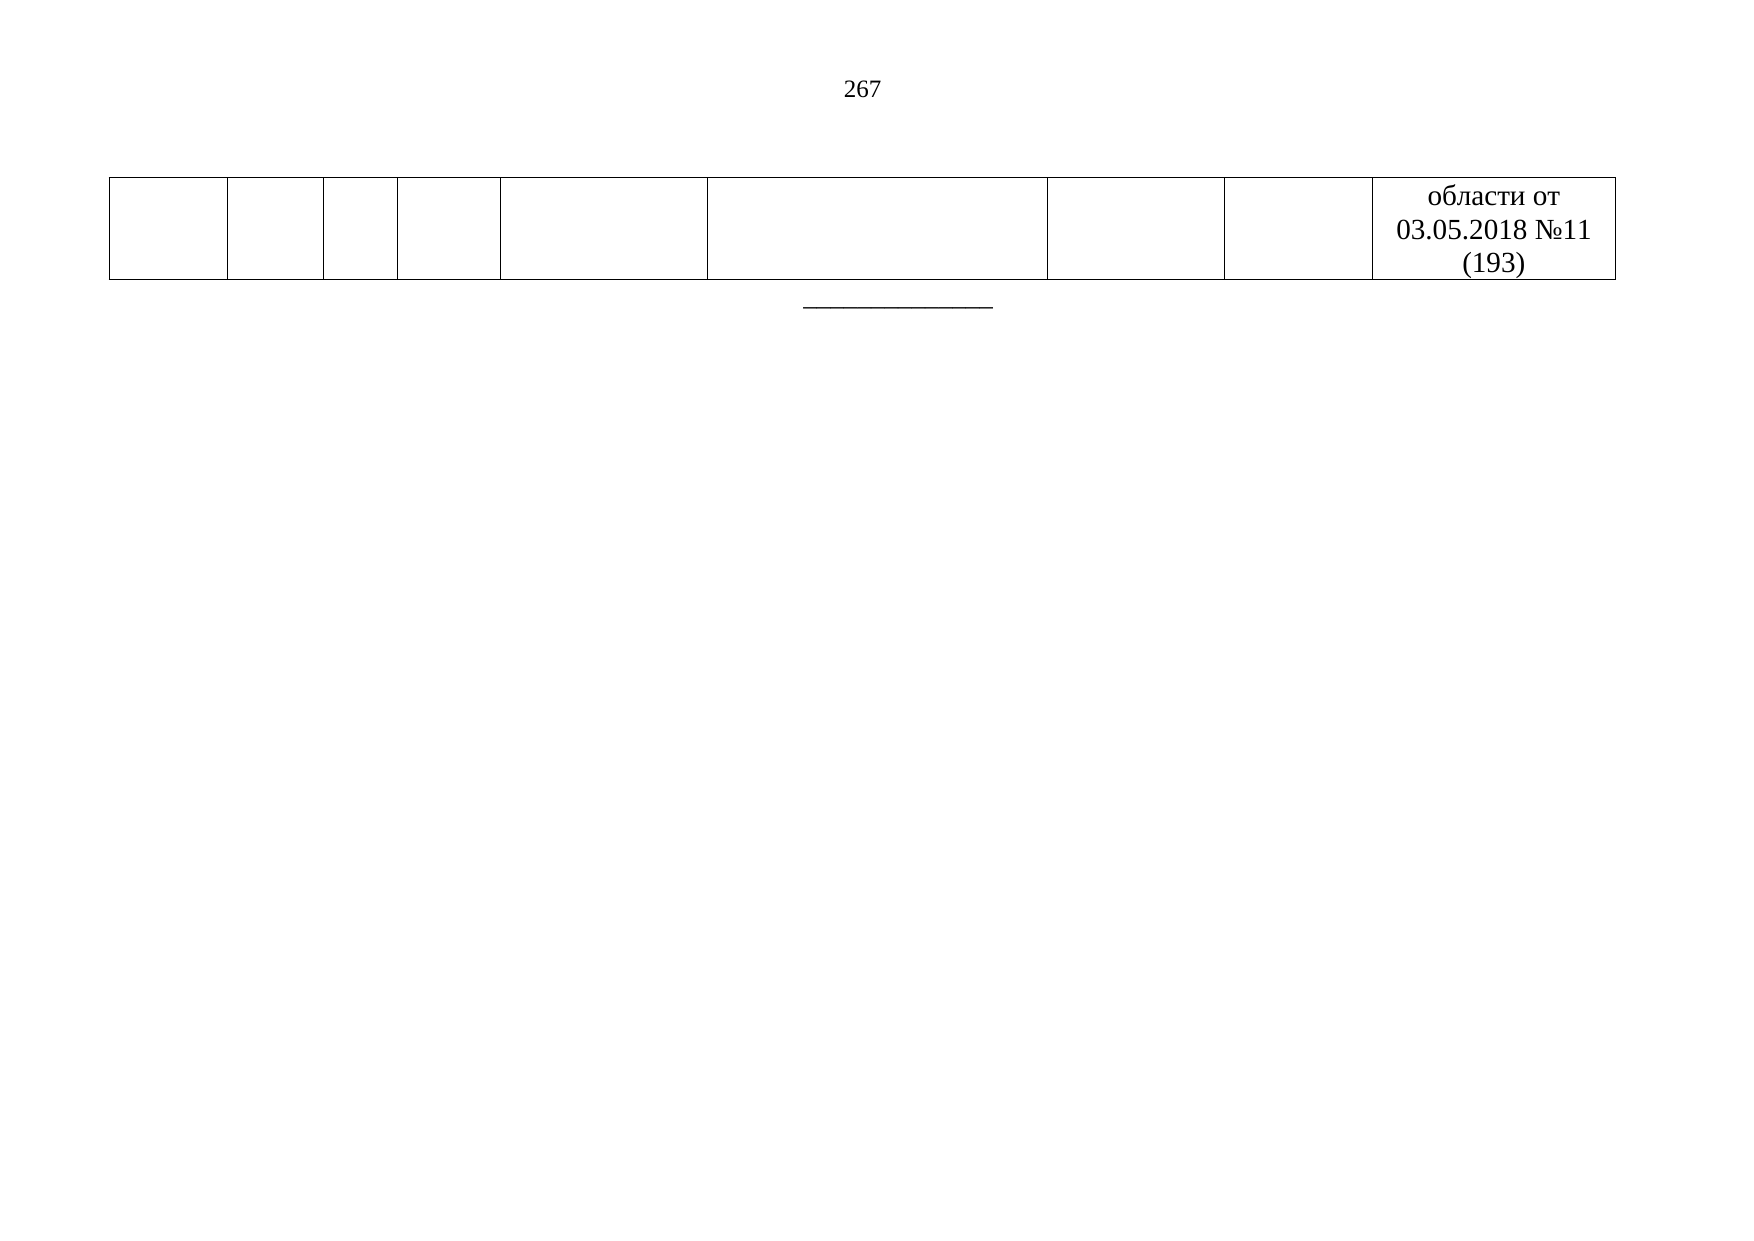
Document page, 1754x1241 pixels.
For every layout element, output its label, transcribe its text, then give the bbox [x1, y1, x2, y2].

text ______________ [118, 280, 1606, 311]
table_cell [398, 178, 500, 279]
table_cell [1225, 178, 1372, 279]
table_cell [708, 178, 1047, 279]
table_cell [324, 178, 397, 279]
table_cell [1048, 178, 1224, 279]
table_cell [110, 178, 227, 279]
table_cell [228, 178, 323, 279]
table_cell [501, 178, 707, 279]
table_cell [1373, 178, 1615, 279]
